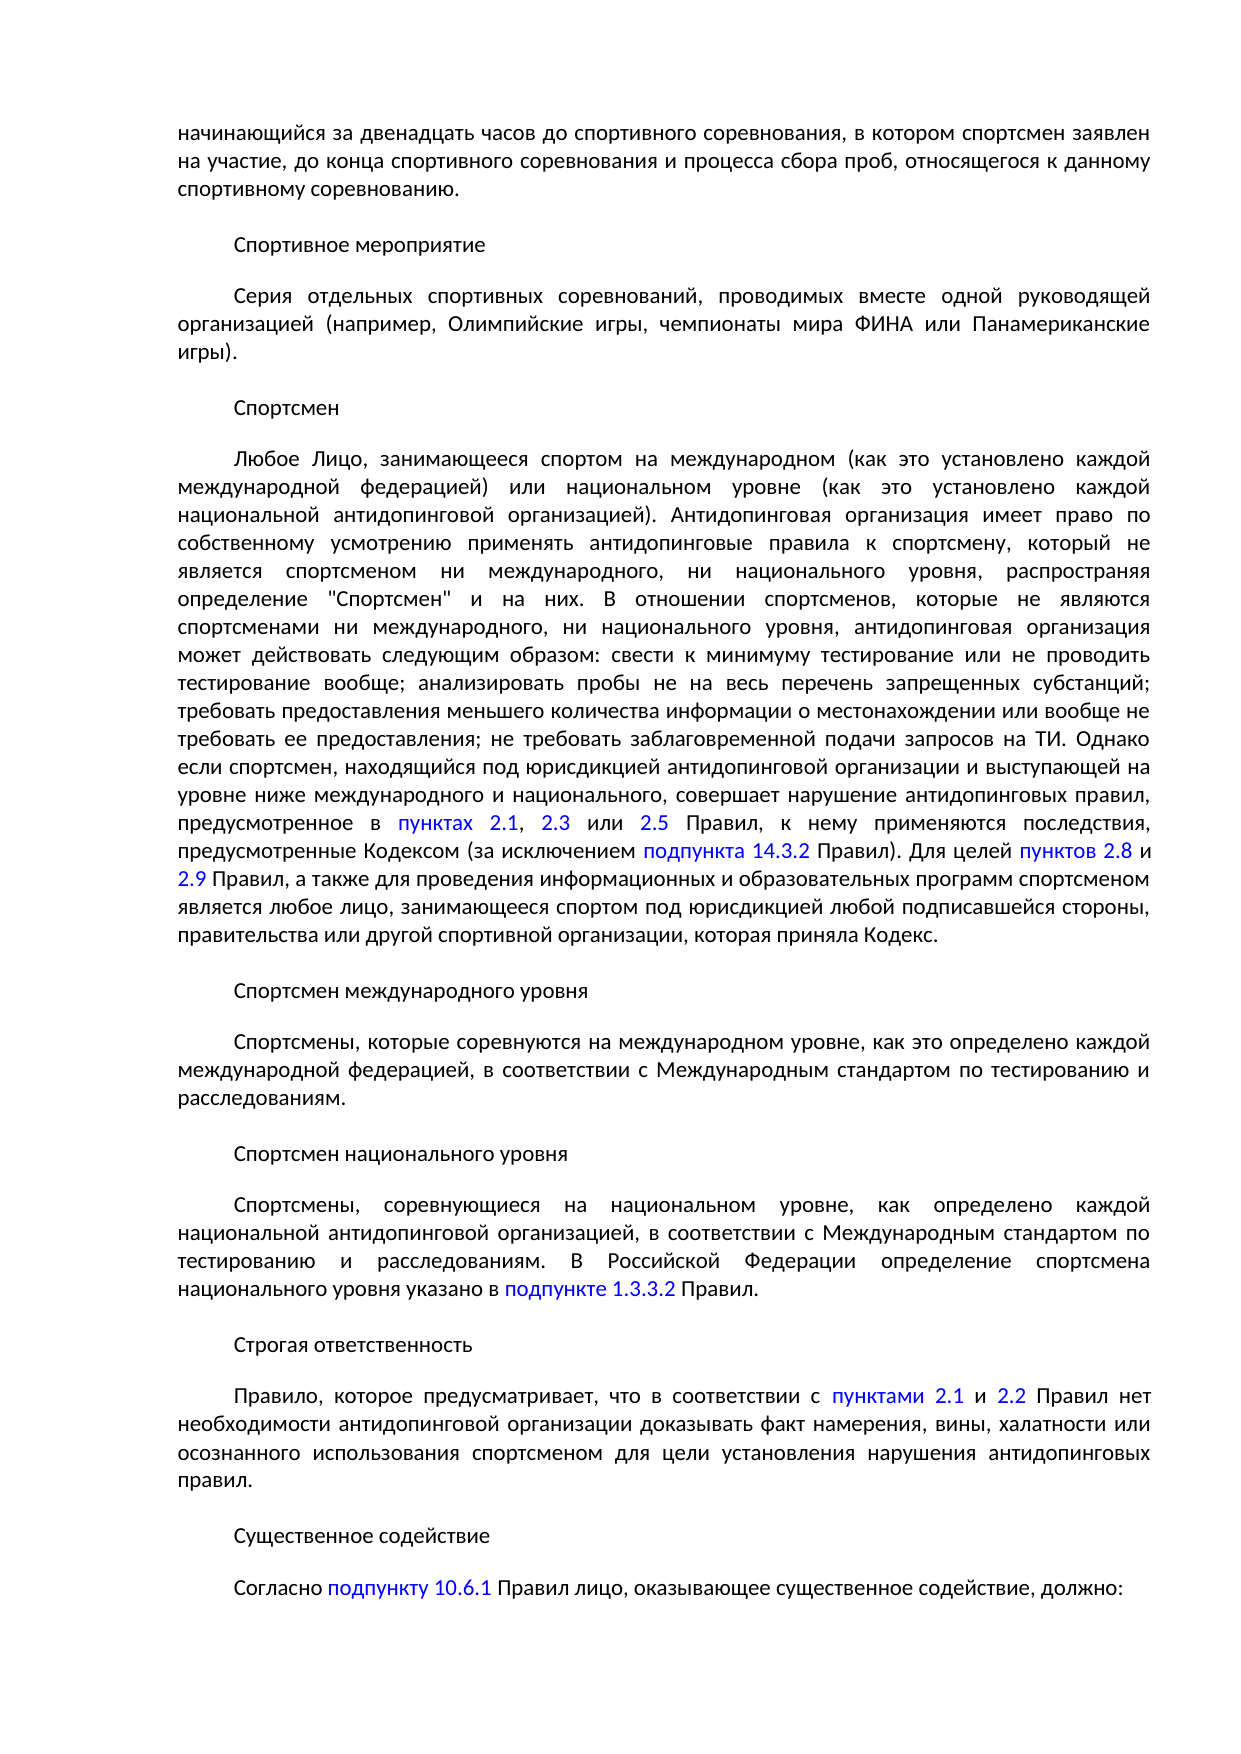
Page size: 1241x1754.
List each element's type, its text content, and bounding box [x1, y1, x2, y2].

text Правило, которое предусматривает, что в соответствии с пунктами 2.1 и 2.2 Правил нет необходимости антидопинговой организации доказывать факт намерения, вины, халатности или осознанного использования спортсменом для цели установления нарушения антидопинговых правил. [177, 1382, 1152, 1494]
text Строгая ответственность [177, 1331, 1152, 1359]
text Спортсмен международного уровня [177, 977, 1152, 1004]
text Спортсмен [177, 393, 1152, 421]
text Любое Лицо, занимающееся спортом на международном (как это установлено каждой международной федерацией) или национальном уровне (как это установлено каждой национальной антидопинговой организацией). Антидопинговая организация имеет право по собственному усмотрению применять антидопинговые правила к спортсмену, который не является спортсменом ни международного, ни национального уровня, распространяя определение "Спортсмен" и на них. В отношении спортсменов, которые не являются спортсменами ни международного, ни национального уровня, антидопинговая организация может действовать следующим образом: свести к минимуму тестирование или не проводить тестирование вообще; анализировать пробы не на весь перечень запрещенных субстанций; требовать предоставления меньшего количества информации о местонахождении или вообще не требовать ее предоставления; не требовать заблаговременной подачи запросов на ТИ. Однако если спортсмен, находящийся под юрисдикцией антидопинговой организации и выступающей на уровне ниже международного и национального, совершает нарушение антидопинговых правил, предусмотренное в пунктах 2.1, 2.3 или 2.5 Правил, к нему применяются последствия, предусмотренные Кодексом (за исключением подпункта 14.3.2 Правил). Для целей пунктов 2.8 и 2.9 Правил, а также для проведения информационных и образовательных программ спортсменом является любое лицо, занимающееся спортом под юрисдикцией любой подписавшейся стороны, правительства или другой спортивной организации, которая приняла Кодекс. [177, 444, 1152, 948]
text Спортсмены, соревнующиеся на национальном уровне, как определено каждой национальной антидопинговой организацией, в соответствии с Международным стандартом по тестированию и расследованиям. В Российской Федерации определение спортсмена национального уровня указано в подпункте 1.3.3.2 Правил. [177, 1191, 1152, 1303]
text Согласно подпункту 10.6.1 Правил лицо, оказывающее существенное содействие, должно: [177, 1573, 1152, 1601]
text Существенное содействие [177, 1522, 1152, 1550]
text Спортивное мероприятие [177, 230, 1152, 258]
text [177, 118, 1152, 202]
text Спортсмен национального уровня [177, 1139, 1152, 1168]
text Спортсмены, которые соревнуются на международном уровне, как это определено каждой международной федерацией, в соответствии с Международным стандартом по тестированию и расследованиям. [177, 1027, 1152, 1112]
text Серия отдельных спортивных соревнований, проводимых вместе одной руководящей организацией (например, Олимпийские игры, чемпионаты мира ФИНА или Панамериканские игры). [177, 281, 1152, 365]
